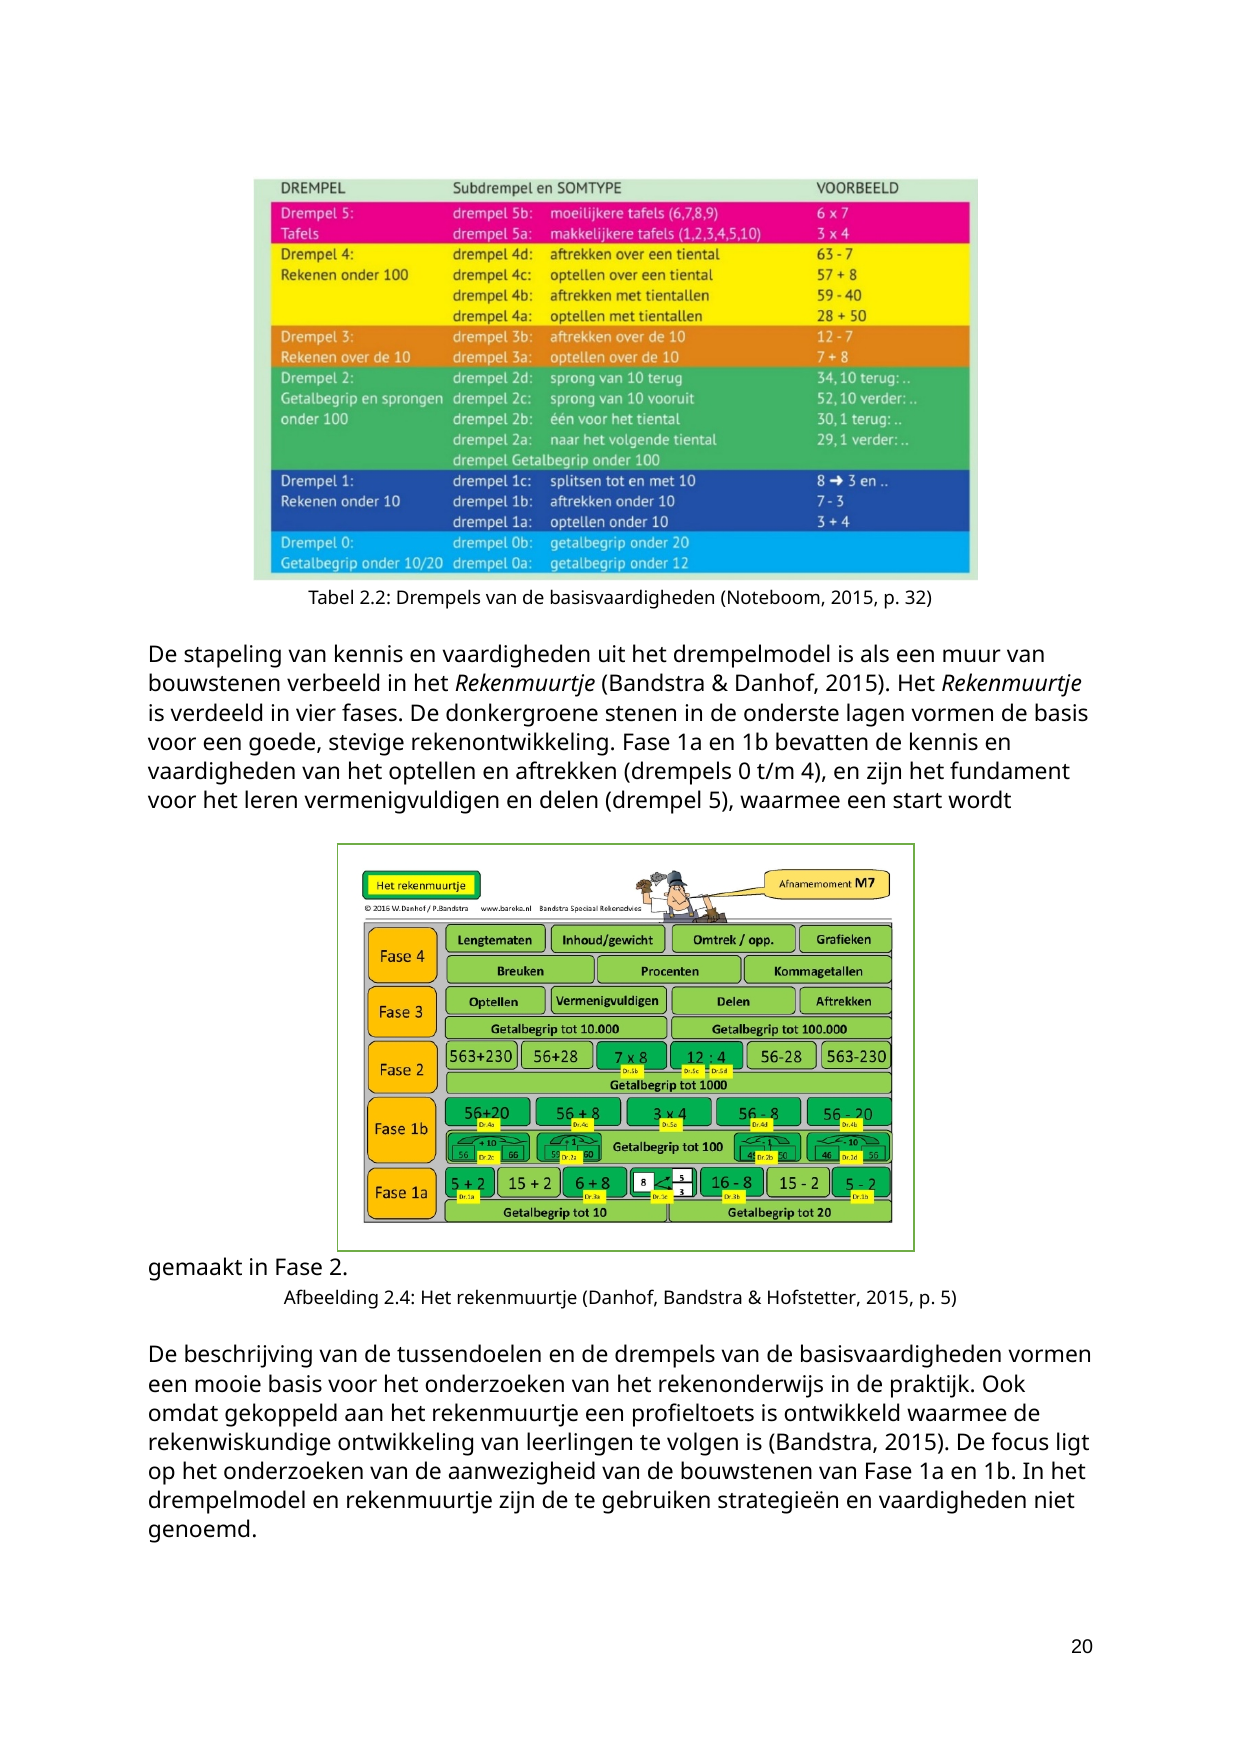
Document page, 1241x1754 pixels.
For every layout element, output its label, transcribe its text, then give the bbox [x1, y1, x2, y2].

picture [338, 845, 913, 1250]
text De beschrijving van de tussendoelen en de drempels van de basisvaardigheden vormen een mooie basis voor het onderzoeken van het rekenonderwijs in de praktijk. Ook omdat gekoppeld aan het rekenmuurtje een profieltoets is ontwikkeld waarmee de rekenwiskundige ontwikkeling van leerlingen te volgen is (Bandstra, 2015). De focus ligt op het onderzoeken van de aanwezigheid van de bouwstenen van Fase 1a en 1b. In het drempelmodel en rekenmuurtje zijn de te gebruiken strategieën en vaardigheden niet genoemd. [148, 1339, 1093, 1544]
text Afbeelding 2.4: Het rekenmuurtje (Danhof, Bandstra & Hofstetter, 2015, p. 5) [148, 1281, 1093, 1310]
picture [253, 176, 978, 581]
